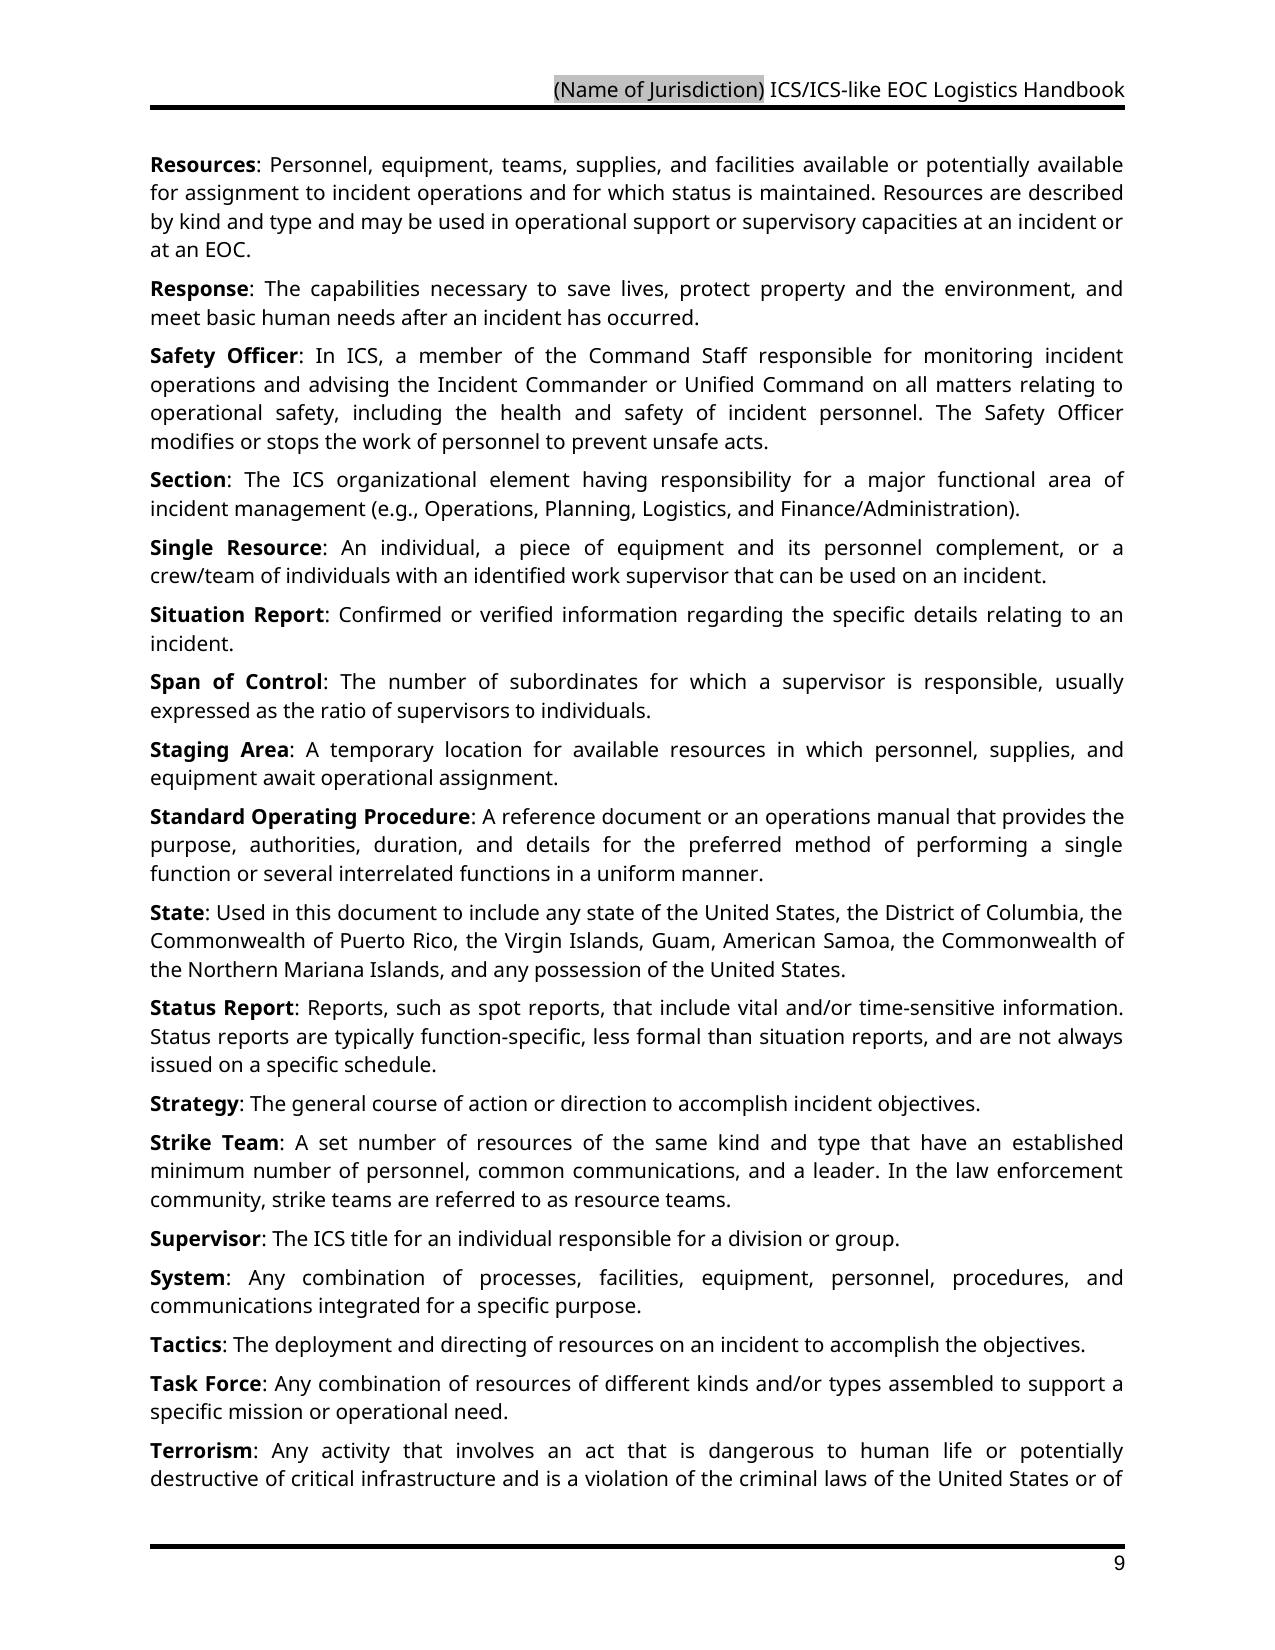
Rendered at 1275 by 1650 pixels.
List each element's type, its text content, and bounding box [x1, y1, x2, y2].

text Tactics: The deployment and directing of resources on an incident to accomplish the objectives. [150, 1330, 1125, 1358]
text Situation Report: Confirmed or verified information regarding the specific details relating to an incident. [150, 600, 1125, 657]
text State: Used in this document to include any state of the United States, the District of Columbia, the Commonwealth of Puerto Rico, the Virgin Islands, Guam, American Samoa, the Commonwealth of the Northern Mariana Islands, and any possession of the United States. [150, 898, 1125, 983]
text Response: The capabilities necessary to save lives, protect property and the environment, and meet basic human needs after an incident has occurred. [150, 274, 1125, 331]
text Standard Operating Procedure: A reference document or an operations manual that provides the purpose, authorities, duration, and details for the preferred method of performing a single function or several interrelated functions in a uniform manner. [150, 802, 1125, 887]
text Span of Control: The number of subordinates for which a supervisor is responsible, usually expressed as the ratio of supervisors to individuals. [150, 667, 1125, 724]
text Task Force: Any combination of resources of different kinds and/or types assembled to support a specific mission or operational need. [150, 1369, 1125, 1426]
text Section: The ICS organizational element having responsibility for a major functional area of incident management (e.g., Operations, Planning, Logistics, and Finance/Administration). [150, 466, 1125, 522]
text Resources: Personnel, equipment, teams, supplies, and facilities available or potentially available for assignment to incident operations and for which status is maintained. Resources are described by kind and type and may be used in operational support or supervisory capacities at an incident or at an EOC. [150, 150, 1125, 264]
text Staging Area: A temporary location for available resources in which personnel, supplies, and equipment await operational assignment. [150, 735, 1125, 792]
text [150, 1436, 1125, 1493]
text Strike Team: A set number of resources of the same kind and type that have an established minimum number of personnel, common communications, and a leader. In the law enforcement community, strike teams are referred to as resource teams. [150, 1128, 1125, 1213]
text System: Any combination of processes, facilities, equipment, personnel, procedures, and communications integrated for a specific purpose. [150, 1263, 1125, 1319]
text Single Resource: An individual, a piece of equipment and its personnel complement, or a crew/team of individuals with an identified work supervisor that can be used on an incident. [150, 533, 1125, 590]
text Status Report: Reports, such as spot reports, that include vital and/or time-sensitive information. Status reports are typically function-specific, less formal than situation reports, and are not always issued on a specific schedule. [150, 993, 1125, 1079]
text Strategy: The general course of action or direction to accomplish incident objectives. [150, 1089, 1125, 1118]
text Supervisor: The ICS title for an individual responsible for a division or group. [150, 1224, 1125, 1252]
text Safety Officer: In ICS, a member of the Command Staff responsible for monitoring incident operations and advising the Incident Commander or Unified Command on all matters relating to operational safety, including the health and safety of incident personnel. The Safety Officer modifies or stops the work of personnel to prevent unsafe acts. [150, 341, 1125, 455]
